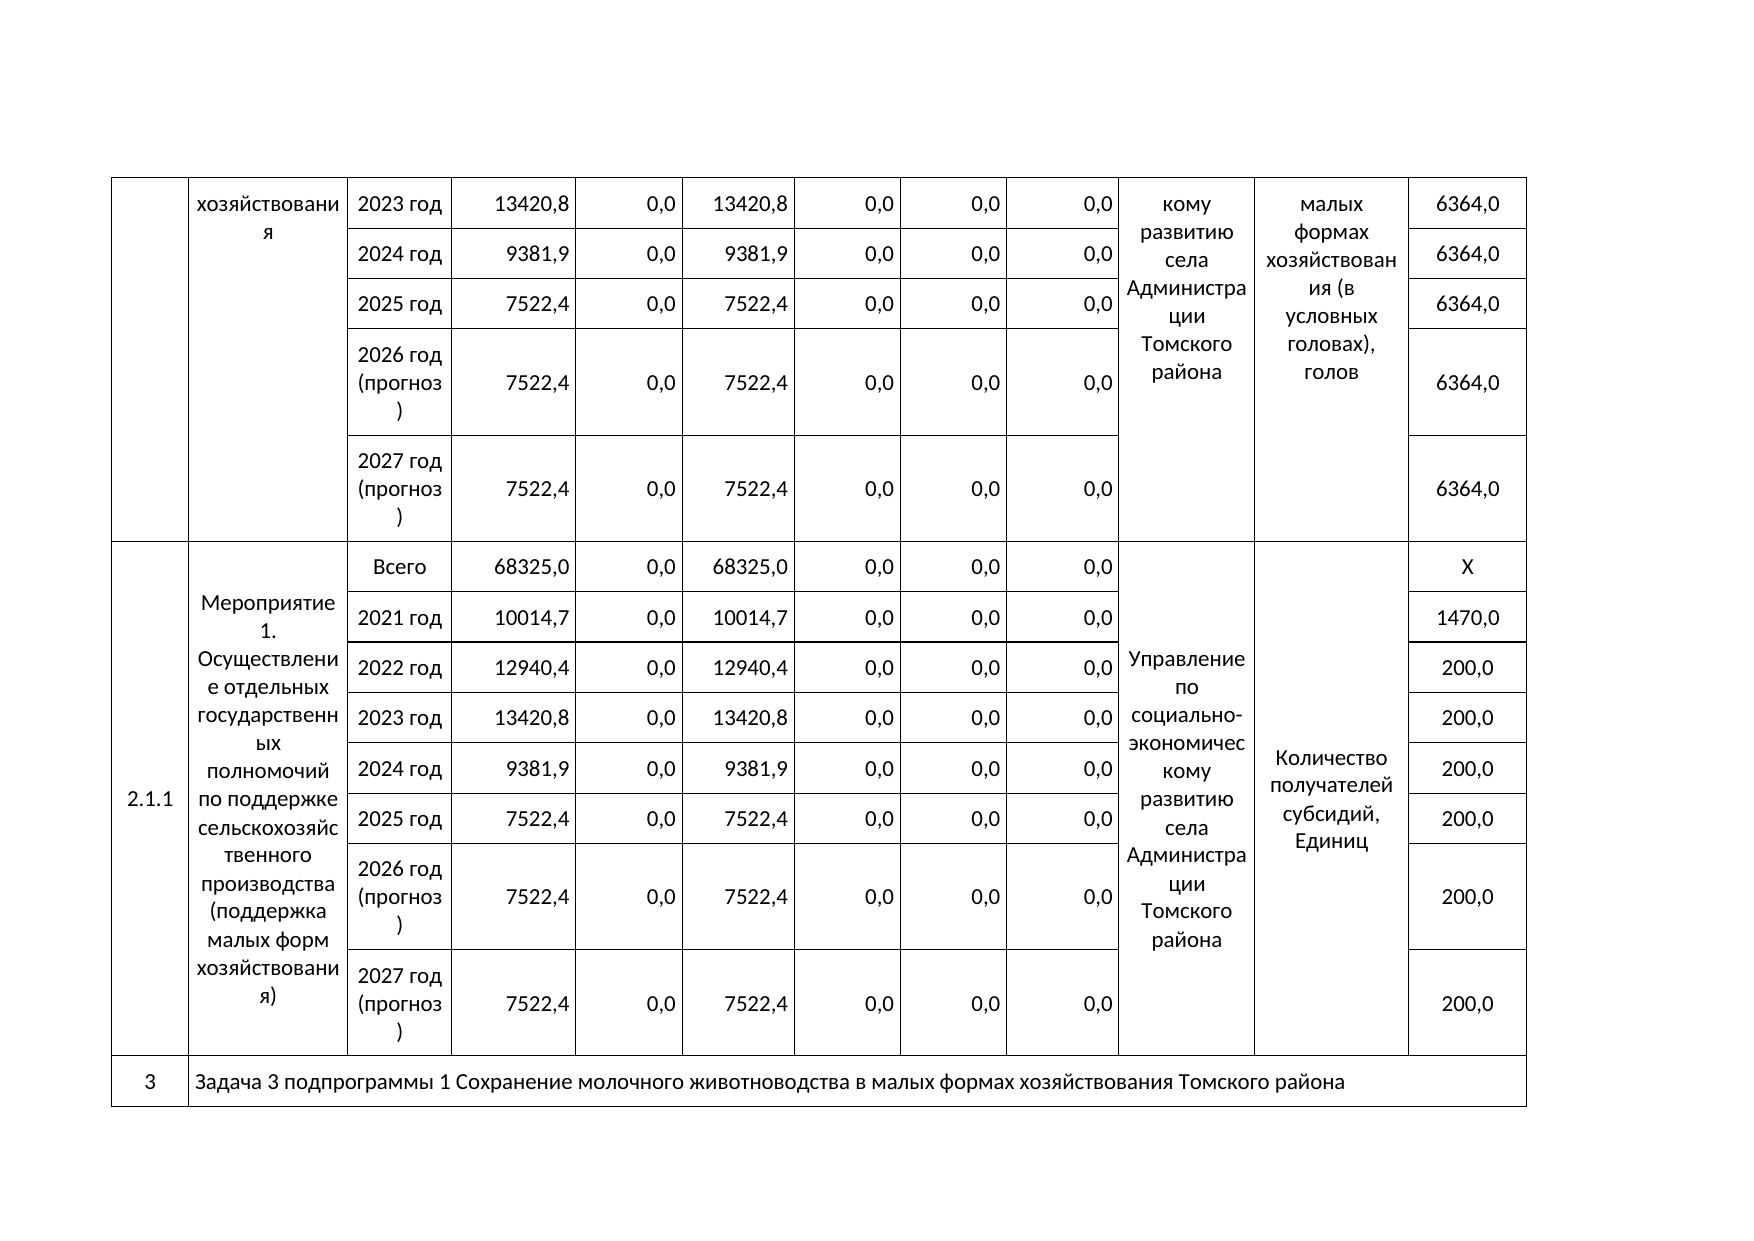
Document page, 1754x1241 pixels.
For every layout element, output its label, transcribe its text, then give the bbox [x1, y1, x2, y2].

table_cell 200,0 [1409, 693, 1526, 742]
table_cell 0,0 [795, 743, 900, 792]
table_cell 9381,9 [683, 229, 794, 278]
table_cell 0,0 [795, 643, 900, 692]
table_cell 0,0 [576, 592, 682, 641]
table_cell 0,0 [1007, 592, 1118, 641]
table_cell 7522,4 [452, 279, 575, 328]
table_cell 0,0 [901, 950, 1006, 1055]
table_cell 12940,4 [452, 643, 575, 692]
table_cell 0,0 [901, 542, 1006, 591]
table_cell 200,0 [1409, 743, 1526, 792]
table_cell 2.1.1 [112, 542, 188, 1055]
table_cell 2021 год [348, 592, 451, 641]
table_cell 0,0 [795, 794, 900, 843]
table_cell 200,0 [1409, 794, 1526, 843]
table_cell 2026 год (прогноз) [348, 329, 451, 434]
table_cell 2025 год [348, 279, 451, 328]
table_cell 0,0 [1007, 178, 1118, 227]
table_cell 10014,7 [452, 592, 575, 641]
table_cell 2025 год [348, 794, 451, 843]
table_cell 0,0 [1007, 844, 1118, 949]
table_cell 0,0 [1007, 229, 1118, 278]
table_cell 9381,9 [452, 229, 575, 278]
table_cell 7522,4 [452, 436, 575, 541]
table_cell 6364,0 [1409, 436, 1526, 541]
table_cell 0,0 [576, 329, 682, 434]
table_cell 68325,0 [452, 542, 575, 591]
table_cell 0,0 [1007, 693, 1118, 742]
table_cell 2024 год [348, 229, 451, 278]
table_cell 0,0 [576, 693, 682, 742]
table_cell 0,0 [576, 229, 682, 278]
table_cell Всего [348, 542, 451, 591]
table_cell X [1409, 542, 1526, 591]
table_cell 0,0 [795, 329, 900, 434]
table_cell 9381,9 [452, 743, 575, 792]
table_cell 0,0 [901, 794, 1006, 843]
table_cell 0,0 [576, 542, 682, 591]
table_cell 0,0 [795, 693, 900, 742]
table_cell 0,0 [795, 229, 900, 278]
table_cell 3 [112, 1056, 188, 1106]
table_cell 0,0 [901, 643, 1006, 692]
table_cell 1470,0 [1409, 592, 1526, 641]
table_cell 0,0 [795, 844, 900, 949]
table_cell 7522,4 [683, 794, 794, 843]
table_cell 0,0 [1007, 794, 1118, 843]
table_cell 0,0 [795, 950, 900, 1055]
table_cell 7522,4 [683, 844, 794, 949]
table_cell 13420,8 [683, 693, 794, 742]
table_cell 7522,4 [452, 950, 575, 1055]
table_cell 0,0 [795, 178, 900, 227]
table_cell 7522,4 [452, 329, 575, 434]
table_cell 200,0 [1409, 643, 1526, 692]
table_cell 200,0 [1409, 950, 1526, 1055]
table_cell 0,0 [576, 178, 682, 227]
table_cell 200,0 [1409, 844, 1526, 949]
table_cell 7522,4 [683, 279, 794, 328]
table_cell 7522,4 [683, 436, 794, 541]
table_cell 0,0 [795, 279, 900, 328]
table_cell Мероприятие 1. Осуществление отдельных государственных полномочий по поддержке сельскохозяйственного производства (поддержка малых форм хозяйствования) [189, 542, 347, 1055]
table_cell 6364,0 [1409, 178, 1526, 227]
table_cell 0,0 [901, 693, 1006, 742]
table_cell 2026 год (прогноз) [348, 844, 451, 949]
table_cell Задача 3 подпрограммы 1 Сохранение молочного животноводства в малых формах хозяйствования Томского района [189, 1056, 1526, 1106]
table_cell 0,0 [901, 592, 1006, 641]
table_cell 0,0 [1007, 743, 1118, 792]
table_cell 2023 год [348, 178, 451, 227]
table_cell 0,0 [901, 743, 1006, 792]
table_cell 12940,4 [683, 643, 794, 692]
table_cell 13420,8 [683, 178, 794, 227]
table_cell 0,0 [901, 329, 1006, 434]
table_cell 0,0 [901, 229, 1006, 278]
table_cell 0,0 [1007, 279, 1118, 328]
table_cell 0,0 [901, 279, 1006, 328]
table_cell 0,0 [576, 844, 682, 949]
table_cell 0,0 [901, 436, 1006, 541]
table_cell 0,0 [795, 436, 900, 541]
table_cell 0,0 [1007, 329, 1118, 434]
table_cell 6364,0 [1409, 279, 1526, 328]
table_cell 6364,0 [1409, 329, 1526, 434]
table_cell 10014,7 [683, 592, 794, 641]
table_cell 0,0 [576, 950, 682, 1055]
table_cell 2027 год (прогноз) [348, 436, 451, 541]
table_cell 0,0 [795, 542, 900, 591]
table_cell 0,0 [1007, 542, 1118, 591]
table_cell 7522,4 [683, 329, 794, 434]
table_cell 7522,4 [452, 794, 575, 843]
table_cell 0,0 [576, 794, 682, 843]
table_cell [1119, 542, 1254, 1055]
table_cell 6364,0 [1409, 229, 1526, 278]
table_cell 0,0 [576, 279, 682, 328]
table_cell 0,0 [576, 643, 682, 692]
table_cell 0,0 [576, 743, 682, 792]
table_cell 0,0 [795, 592, 900, 641]
table_cell 2022 год [348, 643, 451, 692]
table_cell Количество получателей субсидий, Единиц [1255, 542, 1408, 1055]
table_cell 0,0 [576, 436, 682, 541]
table_cell 0,0 [1007, 436, 1118, 541]
table_cell 2027 год (прогноз) [348, 950, 451, 1055]
table_cell 0,0 [901, 178, 1006, 227]
table_cell 2023 год [348, 693, 451, 742]
table_cell 0,0 [1007, 950, 1118, 1055]
table_cell 13420,8 [452, 693, 575, 742]
table_cell 68325,0 [683, 542, 794, 591]
table_cell 2024 год [348, 743, 451, 792]
table_cell 7522,4 [683, 950, 794, 1055]
table_cell 7522,4 [452, 844, 575, 949]
table_cell 9381,9 [683, 743, 794, 792]
table_cell 13420,8 [452, 178, 575, 227]
table_cell 0,0 [901, 844, 1006, 949]
table_cell 0,0 [1007, 643, 1118, 692]
